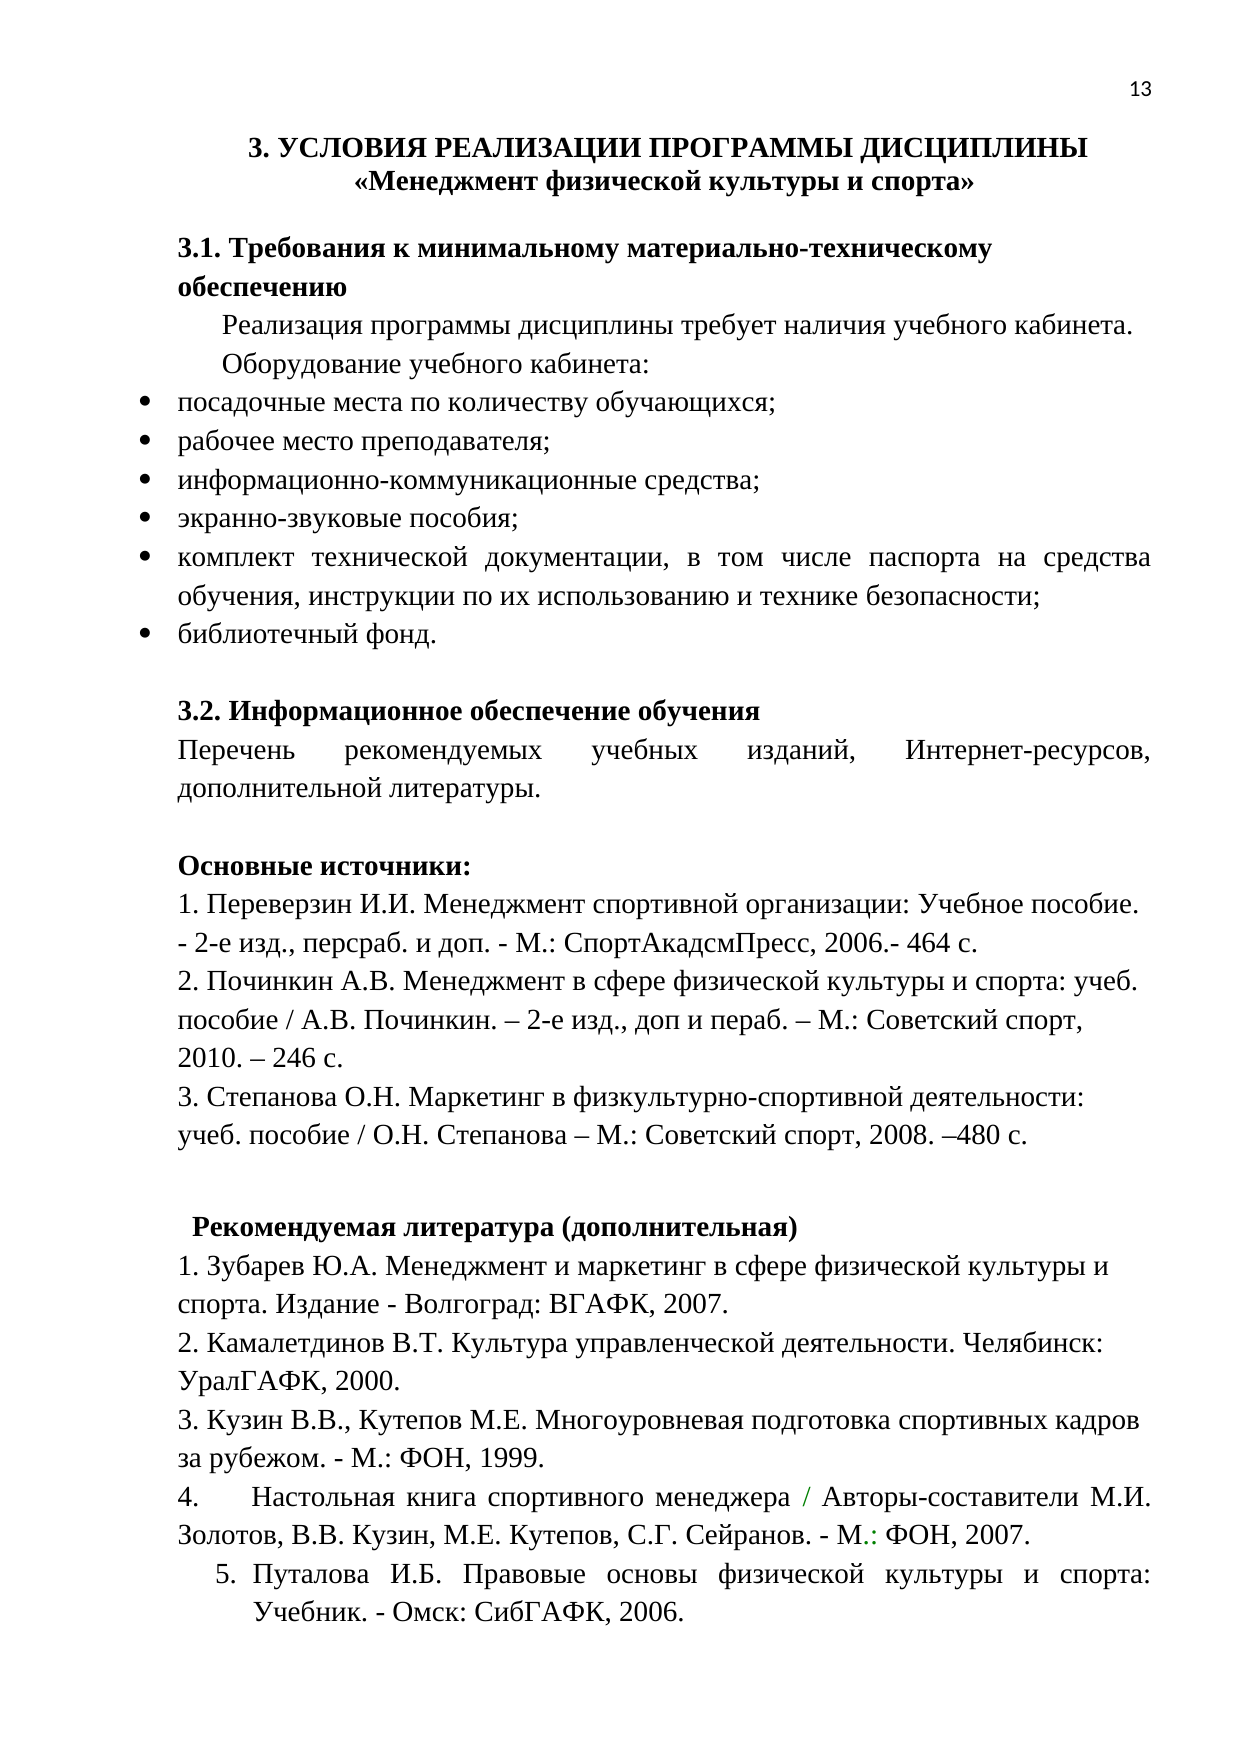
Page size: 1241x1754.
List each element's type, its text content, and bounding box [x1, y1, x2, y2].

list библиотечный фонд. [140, 616, 1152, 650]
text Рекомендуемая литература (дополнительная) [177, 1209, 1152, 1243]
list экранно-звуковые пособия; [140, 501, 1152, 534]
list Настольная книга спортивного менеджера / Авторы-составители М.И. Золотов, В.В. Кузин, М.Е. Кутепов, С.Г. Сейранов. - М.: ФОН, 2007. [177, 1479, 1152, 1551]
subtitle 2. Камалетдинов В.Т. Культура управленческой деятельности. Челябинск: УралГАФК, 2000. [177, 1325, 1152, 1397]
text Реализация программы дисциплины требует наличия учебного кабинета. [177, 307, 1152, 341]
list комплект технической документации, в том числе паспорта на средства обучения, инструкции по их использованию и технике безопасности; [140, 539, 1152, 611]
subtitle 3. Степанова О.Н. Маркетинг в физкультурно-спортивной деятельности: учеб. пособие / О.Н. Степанова – М.: Советский спорт, 2008. –480 с. [177, 1079, 1152, 1151]
list посадочные места по количеству обучающихся; [140, 384, 1152, 418]
text Основные источники: [177, 848, 1152, 881]
subtitle 1. Зубарев Ю.А. Менеджмент и маркетинг в сфере физической культуры и спорта. Издание - Волгоград: ВГАФК, 2007. [177, 1248, 1152, 1320]
list информационно-коммуникационные средства; [140, 462, 1152, 496]
subtitle «Менеджмент физической культуры и спорта» [177, 163, 1152, 197]
subtitle 3. УСЛОВИЯ РЕАЛИЗАЦИИ ПРОГРАММЫ ДИСЦИПЛИНЫ [177, 130, 1152, 163]
subtitle 2. Починкин А.В. Менеджмент в сфере физической культуры и спорта: учеб. пособие / А.В. Починкин. – 2-е изд., доп и пераб. – М.: Советский спорт, 2010. – 246 с. [177, 963, 1152, 1074]
list рабочее место преподавателя; [140, 423, 1152, 457]
subtitle 3. Кузин В.В., Кутепов М.Е. Многоуровневая подготовка спортивных кадров за рубежом. - М.: ФОН, 1999. [177, 1402, 1152, 1474]
text Оборудование учебного кабинета: [177, 346, 1152, 379]
text Перечень рекомендуемых учебных изданий, Интернет-ресурсов, дополнительной литературы. [177, 732, 1152, 804]
list Путалова И.Б. Правовые основы физической культуры и спорта: Учебник. - Омск: СибГАФК, 2006. [215, 1556, 1152, 1628]
subtitle 1. Переверзин И.И. Менеджмент спортивной организации: Учебное пособие. - 2-е изд., персраб. и доп. - М.: СпортАкадсмПресс, 2006.- 464 с. [177, 886, 1152, 958]
text 3.2. Информационное обеспечение обучения [177, 693, 1152, 727]
subtitle 3.1. Требования к минимальному материально-техническому обеспечению [177, 230, 1152, 302]
